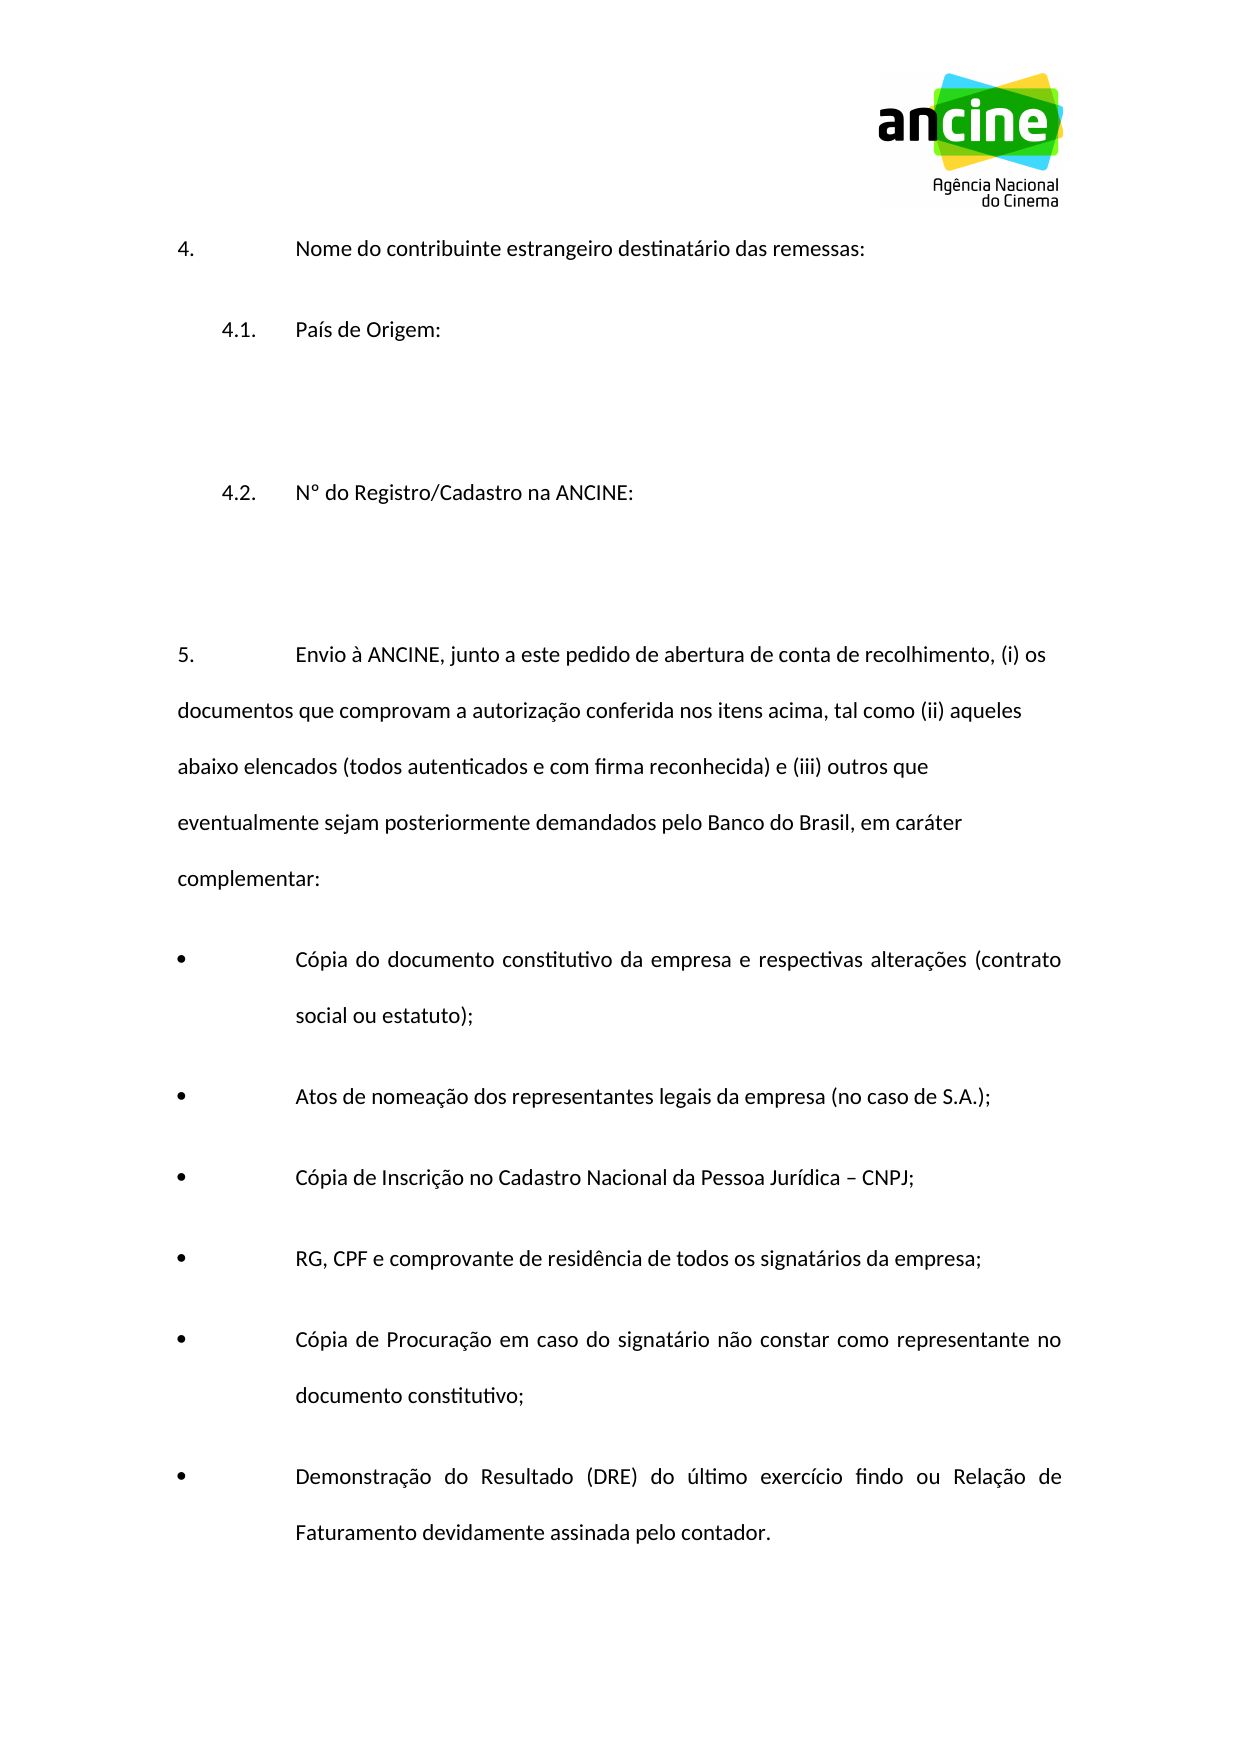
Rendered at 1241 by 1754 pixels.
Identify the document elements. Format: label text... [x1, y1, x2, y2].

list RG, CPF e comprovante de residência de todos os signatários da empresa; [177, 1244, 1063, 1272]
text 5. Envio à ANCINE, junto a este pedido de abertura de conta de recolhimento, (i) os documentos que comprovam a autorização conferida nos itens acima, tal como (ii) aqueles abaixo elencados (todos autenticados e com firma reconhecida) e (iii) outros que eventualmente sejam posteriormente demandados pelo Banco do Brasil, em caráter complementar: [177, 640, 1063, 892]
text 4. Nome do contribuinte estrangeiro destinatário das remessas: [177, 234, 1063, 262]
text 4.2. Nº do Registro/Cadastro na ANCINE: [177, 478, 1063, 506]
list Cópia de Procuração em caso do signatário não constar como representante no documento constitutivo; [177, 1325, 1063, 1409]
picture [878, 73, 1064, 207]
list Cópia de Inscrição no Cadastro Nacional da Pessoa Jurídica – CNPJ; [177, 1163, 1063, 1191]
list Demonstração do Resultado (DRE) do último exercício findo ou Relação de Faturamento devidamente assinada pelo contador. [177, 1462, 1063, 1546]
list Cópia do documento constitutivo da empresa e respectivas alterações (contrato social ou estatuto); [177, 945, 1063, 1029]
text 4.1. País de Origem: [177, 316, 1063, 343]
list Atos de nomeação dos representantes legais da empresa (no caso de S.A.); [177, 1082, 1063, 1110]
